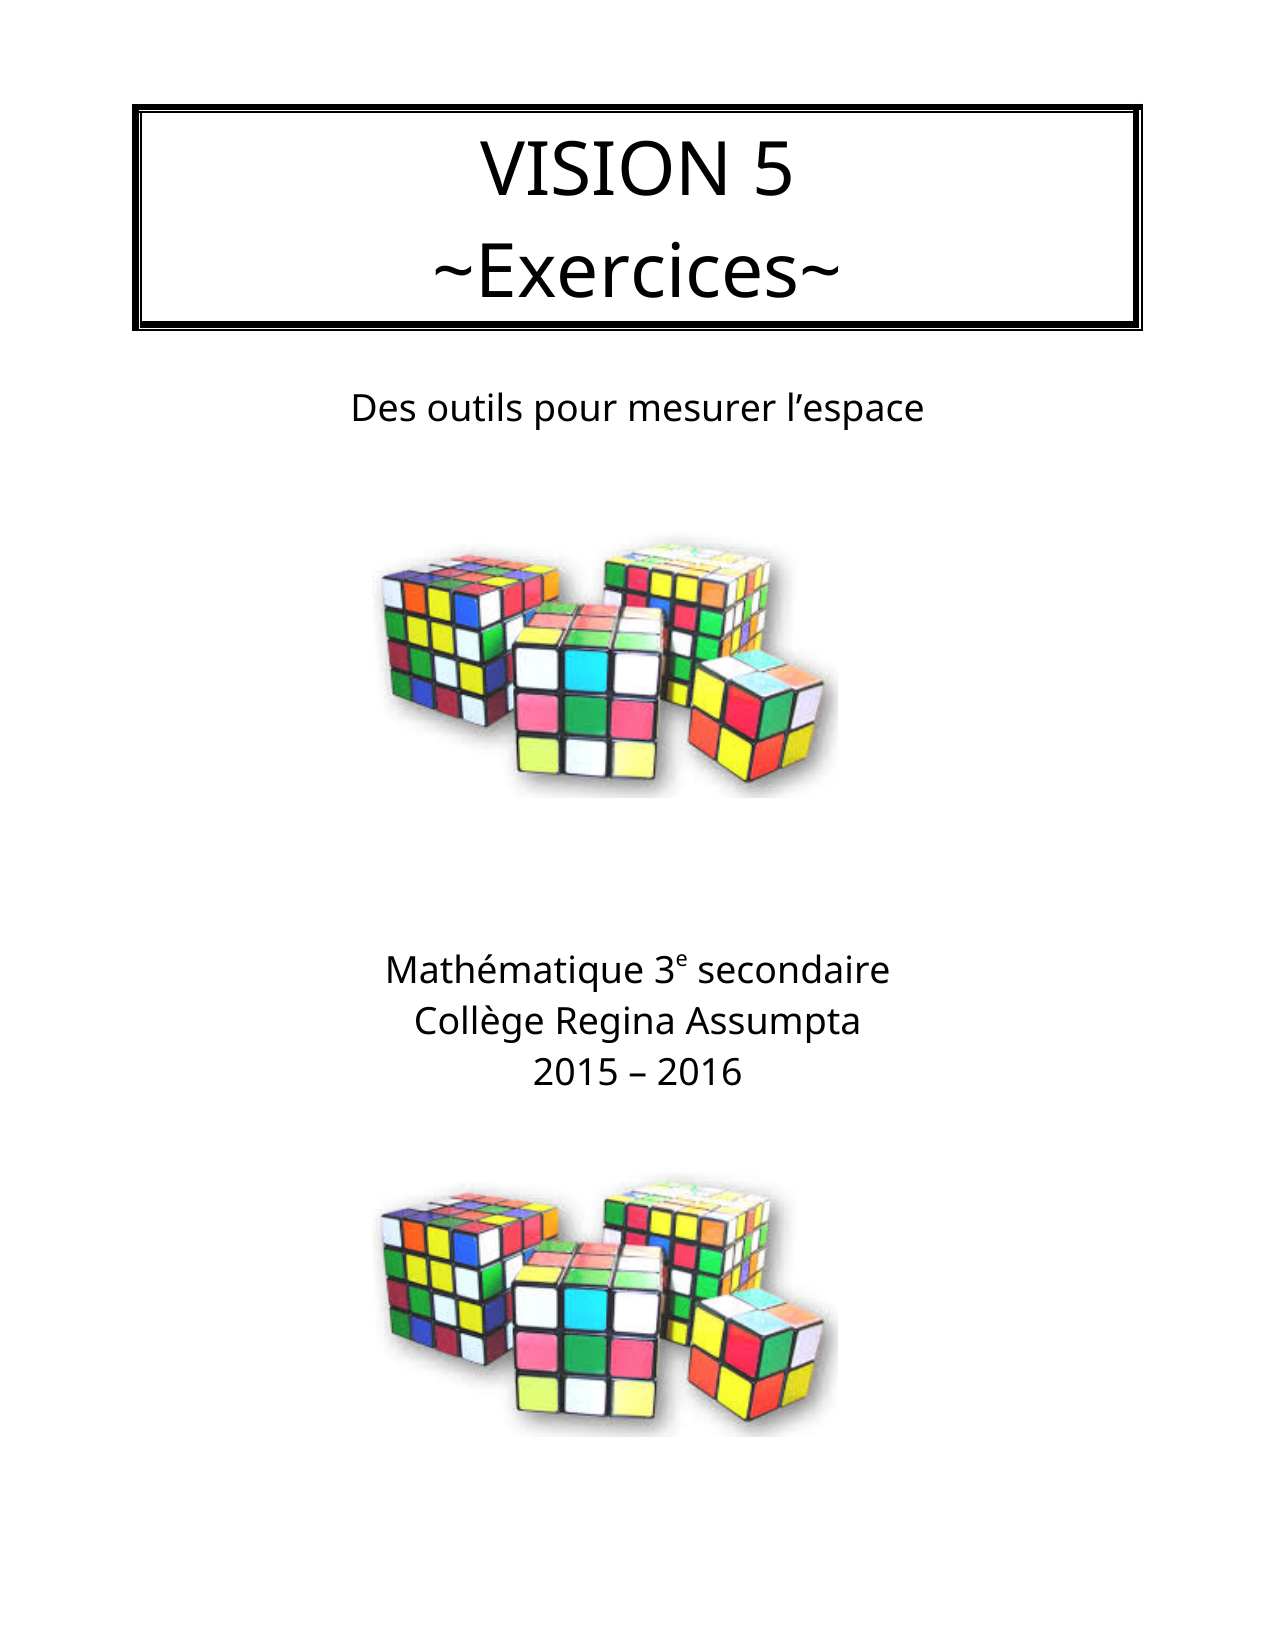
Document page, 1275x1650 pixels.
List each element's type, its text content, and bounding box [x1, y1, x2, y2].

picture [372, 518, 839, 798]
text 2015 – 2016 [150, 1045, 1125, 1096]
text Mathématique 3e secondaire [150, 943, 1125, 994]
text Collège Regina Assumpta [150, 994, 1125, 1045]
picture [372, 1156, 838, 1437]
text VISION 5 [142, 113, 1133, 206]
text ~Exercices~ [142, 206, 1133, 321]
text Des outils pour mesurer l’espace [150, 382, 1125, 433]
